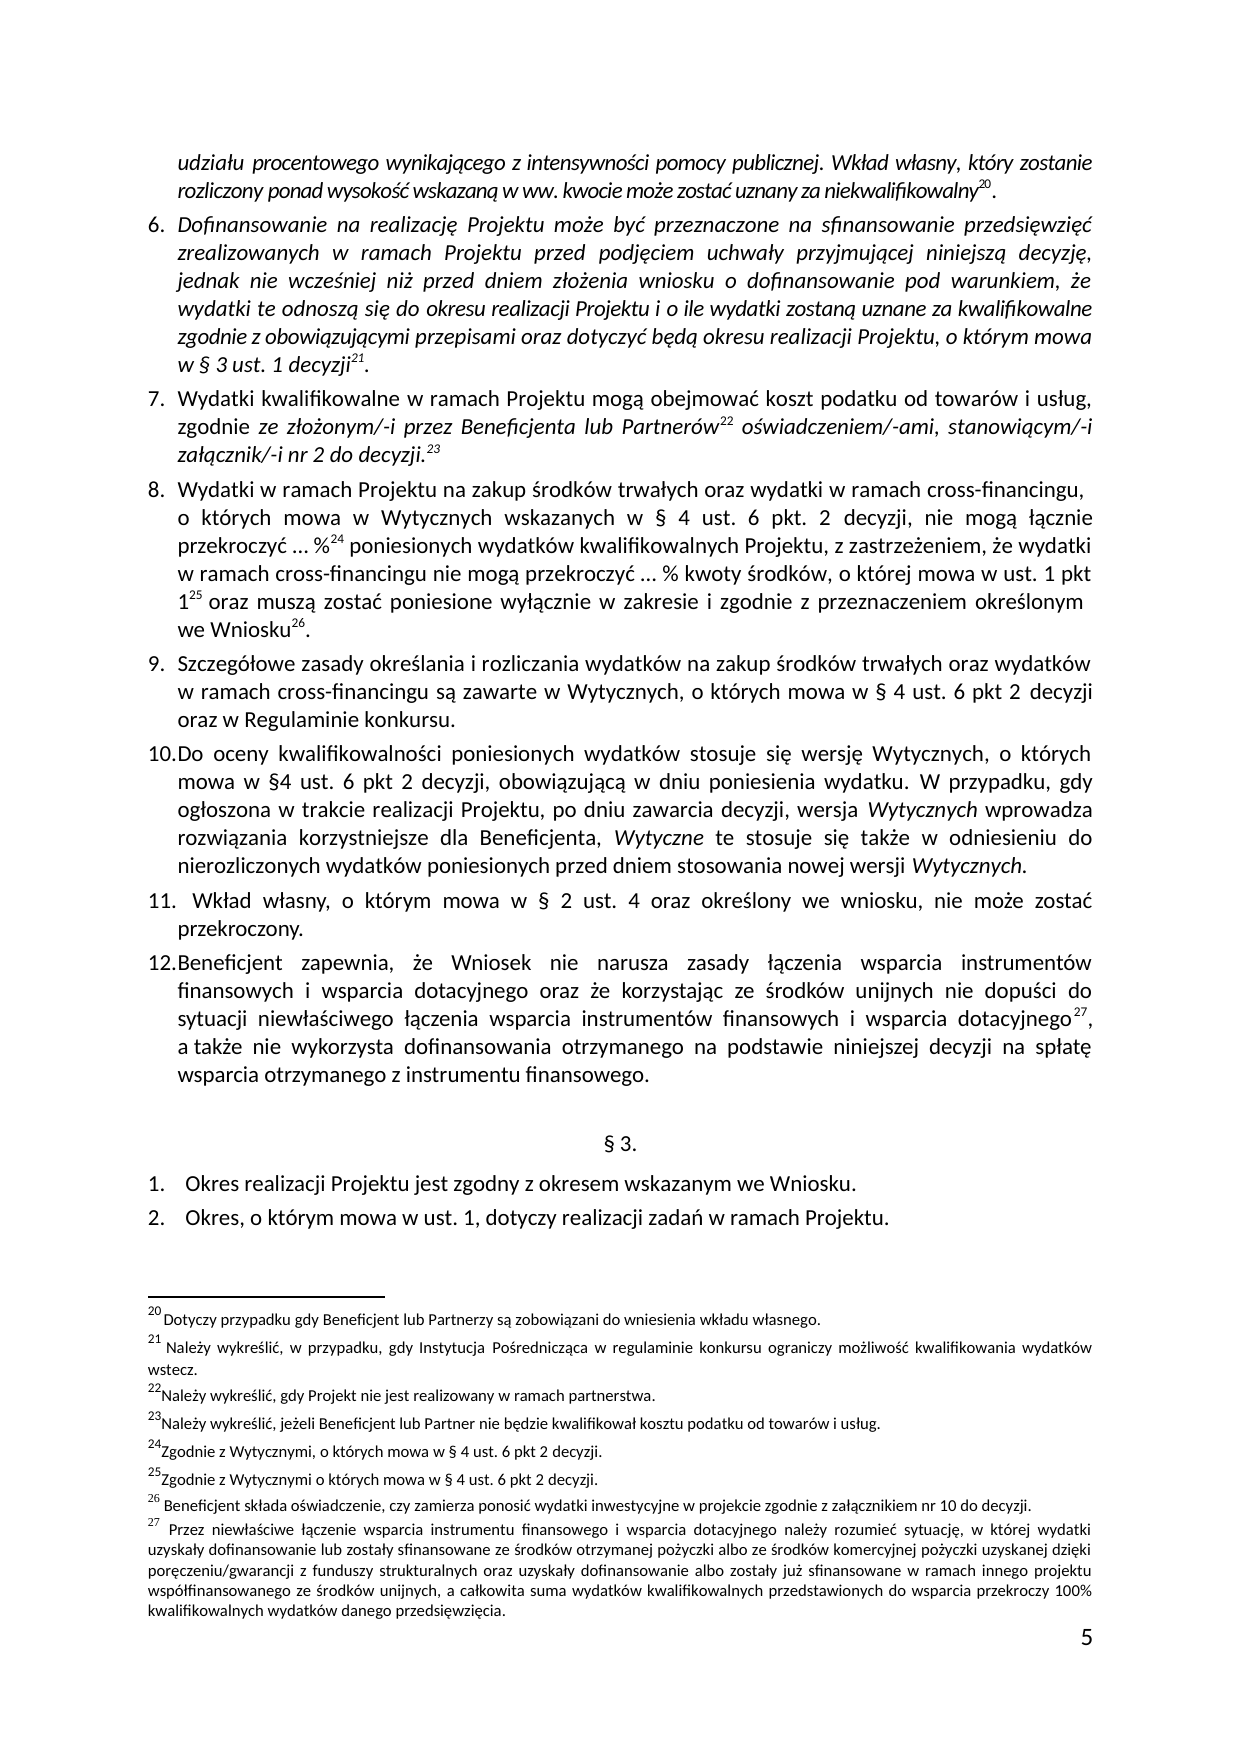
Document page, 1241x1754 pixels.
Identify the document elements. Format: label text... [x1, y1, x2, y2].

list Wydatki kwalifikowalne w ramach Projektu mogą obejmować koszt podatku od towarów i usług, zgodnie ze złożonym/-i przez Beneficjenta lub Partnerów oświadczeniem/-ami, stanowiącym/-i załącznik/-i nr 2 do decyzji. [148, 384, 1093, 468]
list Okres, o którym mowa w ust. 1, dotyczy realizacji zadań w ramach Projektu. [148, 1203, 1093, 1231]
list Beneficjent zapewnia, że Wniosek nie narusza zasady łączenia wsparcia instrumentów finansowych i wsparcia dotacyjnego oraz że korzystając ze środków unijnych nie dopuści do sytuacji niewłaściwego łączenia wsparcia instrumentów finansowych i wsparcia dotacyjnego, a także nie wykorzysta dofinansowania otrzymanego na podstawie niniejszej decyzji na spłatę wsparcia otrzymanego z instrumentu finansowego. [148, 948, 1093, 1088]
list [148, 148, 1093, 204]
list Wydatki w ramach Projektu na zakup środków trwałych oraz wydatki w ramach cross-financingu, o których mowa w Wytycznych wskazanych w § 4 ust. 6 pkt. 2 decyzji, nie mogą łącznie przekroczyć … % poniesionych wydatków kwalifikowalnych Projektu, z zastrzeżeniem, że wydatki w ramach cross-financingu nie mogą przekroczyć … % kwoty środków, o której mowa w ust. 1 pkt 1 oraz muszą zostać poniesione wyłącznie w zakresie i zgodnie z przeznaczeniem określonym we Wniosku. [148, 475, 1093, 643]
list Okres realizacji Projektu jest zgodny z okresem wskazanym we Wniosku. [148, 1169, 1093, 1197]
list Szczegółowe zasady określania i rozliczania wydatków na zakup środków trwałych oraz wydatków w ramach cross-financingu są zawarte w Wytycznych, o których mowa w § 4 ust. 6 pkt 2 decyzji oraz w Regulaminie konkursu. [148, 649, 1093, 733]
text § 3. [148, 1129, 1093, 1157]
list Dofinansowanie na realizację Projektu może być przeznaczone na sfinansowanie przedsięwzięć zrealizowanych w ramach Projektu przed podjęciem uchwały przyjmującej niniejszą decyzję, jednak nie wcześniej niż przed dniem złożenia wniosku o dofinansowanie pod warunkiem, że wydatki te odnoszą się do okresu realizacji Projektu i o ile wydatki zostaną uznane za kwalifikowalne zgodnie z obowiązującymi przepisami oraz dotyczyć będą okresu realizacji Projektu, o którym mowa w § 3 ust. 1 decyzji. [148, 210, 1093, 378]
list Do oceny kwalifikowalności poniesionych wydatków stosuje się wersję Wytycznych, o których mowa w §4 ust. 6 pkt 2 decyzji, obowiązującą w dniu poniesienia wydatku. W przypadku, gdy ogłoszona w trakcie realizacji Projektu, po dniu zawarcia decyzji, wersja Wytycznych wprowadza rozwiązania korzystniejsze dla Beneficjenta, Wytyczne te stosuje się także w odniesieniu do nierozliczonych wydatków poniesionych przed dniem stosowania nowej wersji Wytycznych. [148, 739, 1093, 879]
list Wkład własny, o którym mowa w § 2 ust. 4 oraz określony we wniosku, nie może zostać przekroczony. [148, 886, 1093, 942]
